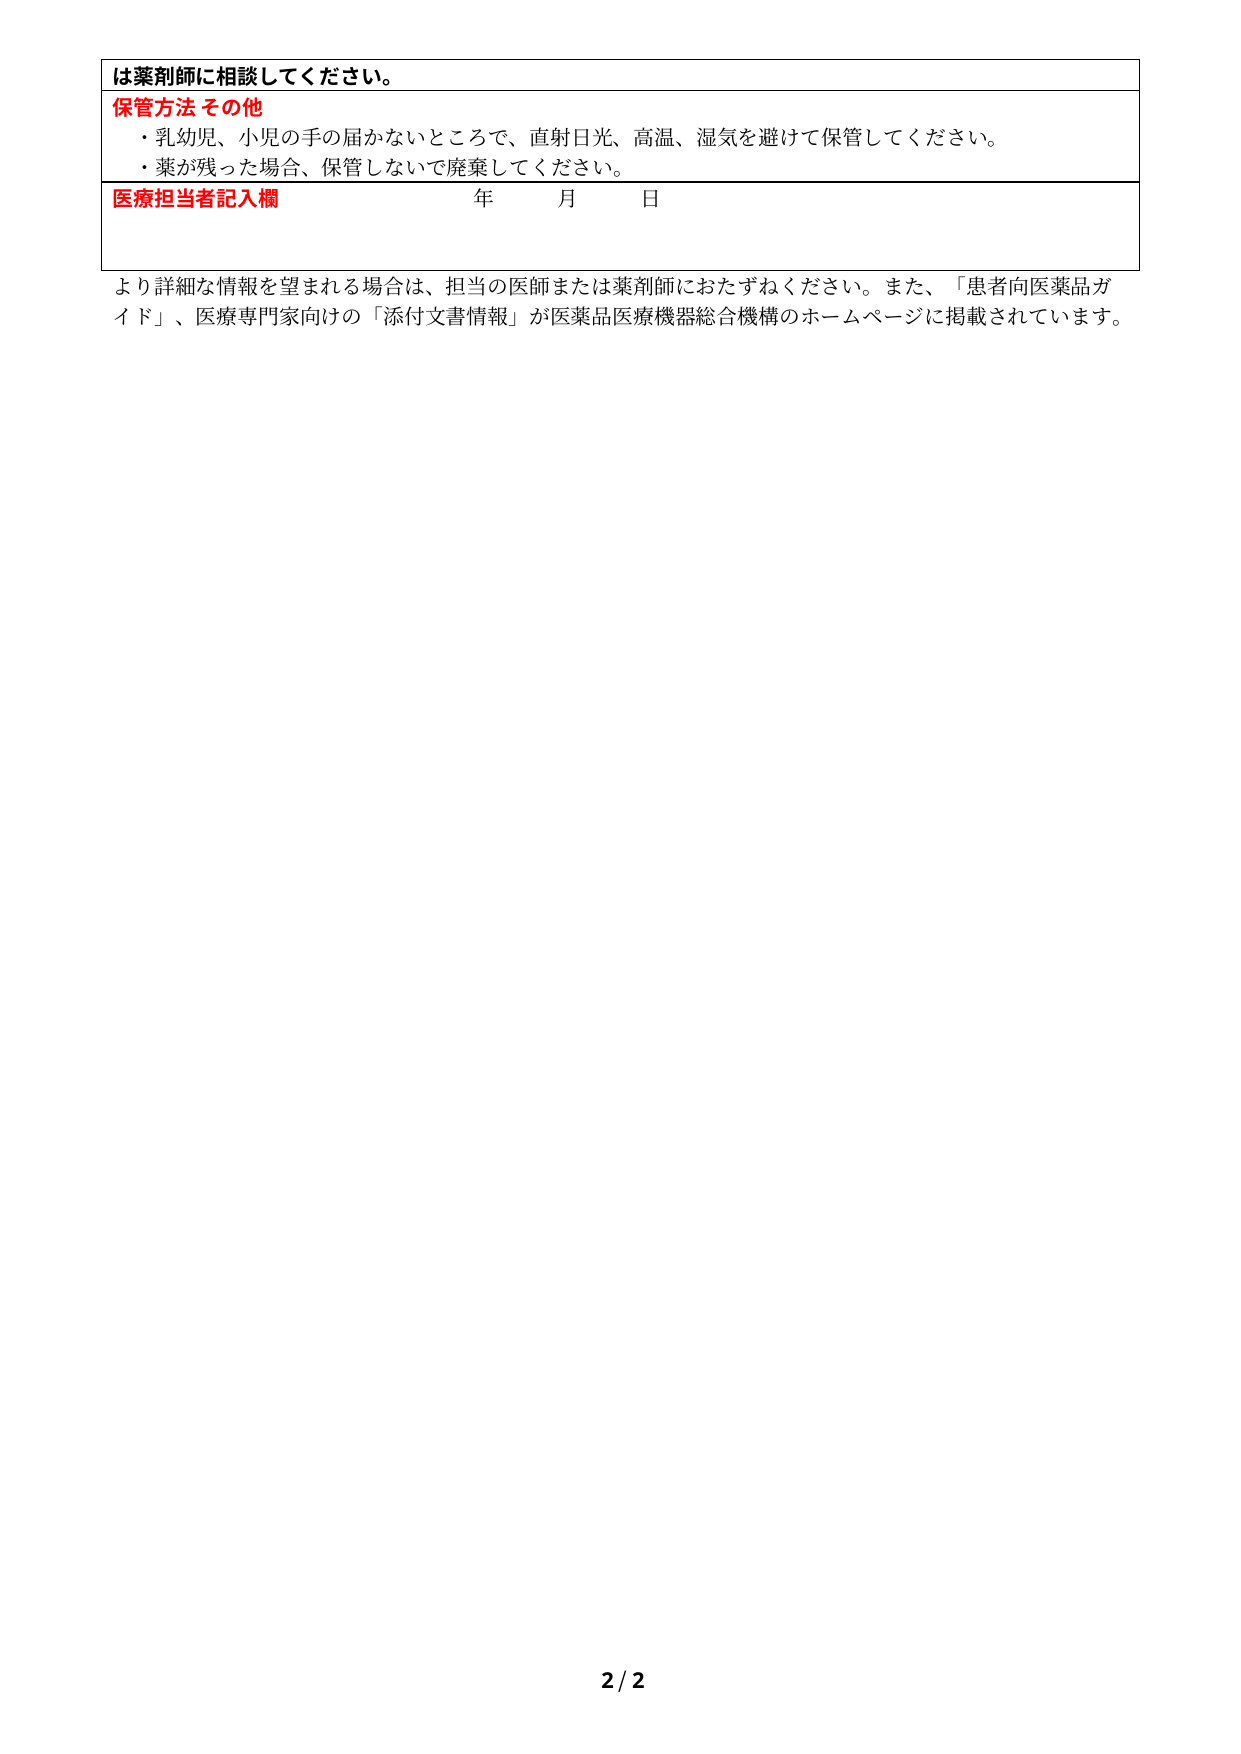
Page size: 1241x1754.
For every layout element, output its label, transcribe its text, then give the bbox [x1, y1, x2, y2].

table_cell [102, 60, 1139, 90]
table_cell 医療担当者記入欄 年 月 日 [102, 183, 1139, 269]
text より詳細な情報を望まれる場合は、担当の医師または薬剤師におたずねください。また、「患者向医薬品ガイド」、医療専門家向けの「添付文書情報」が医薬品医療機器総合機構のホームページに掲載されています。 [112, 271, 1128, 330]
table_cell 保管方法 その他 ・乳幼児、小児の手の届かないところで、直射日光、高温、湿気を避けて保管してください。 ・薬が残った場合、保管しないで廃棄してください。 [102, 91, 1139, 181]
